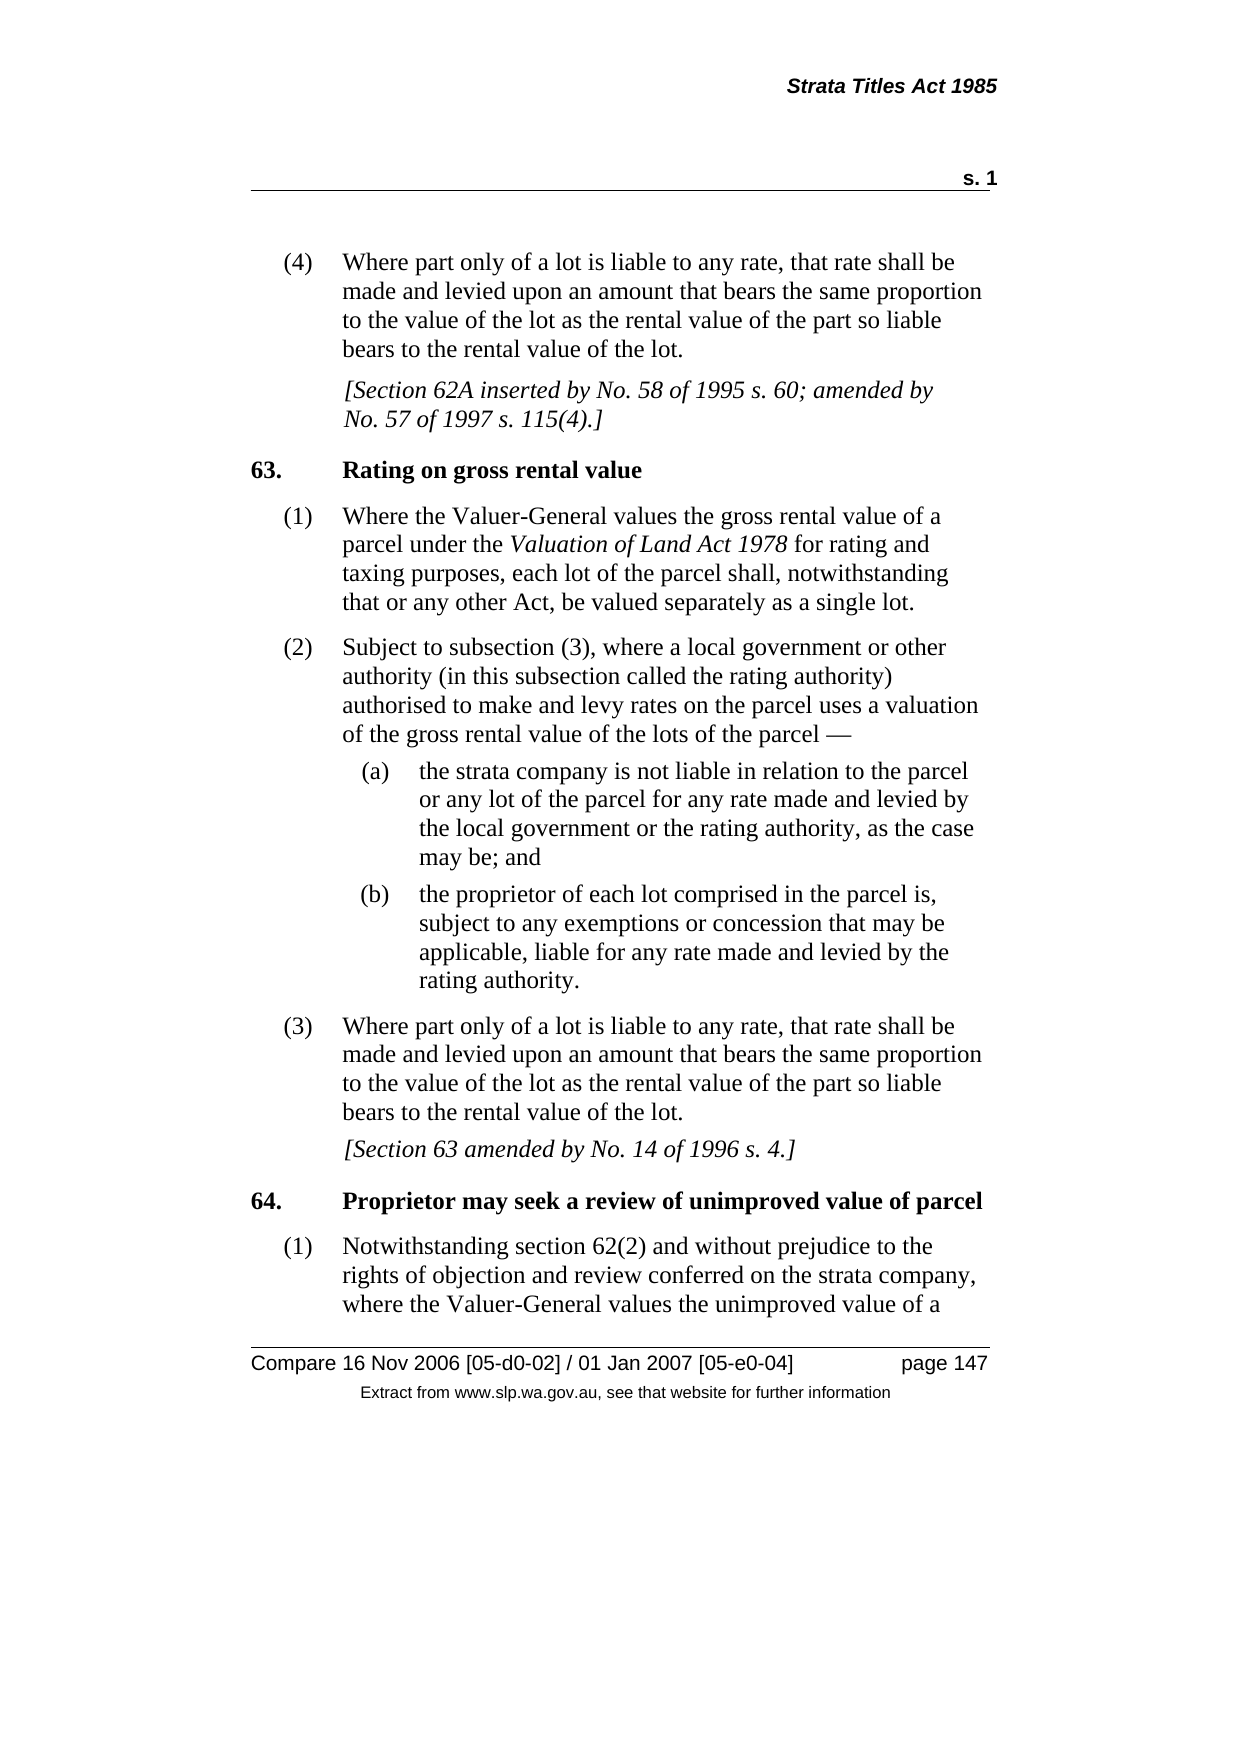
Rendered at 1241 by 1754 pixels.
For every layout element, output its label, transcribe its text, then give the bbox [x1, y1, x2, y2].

text [Section 63 amended by No. 14 of 1996 s. 4.] [251, 1134, 990, 1163]
text (3) Where part only of a lot is liable to any rate, that rate shall be made and levied upon an amount that bears the same proportion to the value of the lot as the rental value of the part so liable bears to the rental value of the lot. [251, 1011, 990, 1126]
text (4) Where part only of a lot is liable to any rate, that rate shall be made and levied upon an amount that bears the same proportion to the value of the lot as the rental value of the part so liable bears to the rental value of the lot. [251, 247, 990, 362]
text (a) the strata company is not liable in relation to the parcel or any lot of the parcel for any rate made and levied by the local government or the rating authority, as the case may be; and [251, 756, 990, 871]
subtitle 64. Proprietor may seek a review of unimproved value of parcel [251, 1186, 990, 1214]
text [Section 62A inserted by No. 58 of 1995 s. 60; amended by No. 57 of 1997 s. 115(4).] [251, 375, 990, 432]
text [251, 1231, 990, 1317]
text (2) Subject to subsection (3), where a local government or other authority (in this subsection called the rating authority) authorised to make and levy rates on the parcel uses a valuation of the gross rental value of the lots of the parcel — [251, 632, 990, 747]
text (1) Where the Valuer-General values the gross rental value of a parcel under the Valuation of Land Act 1978 for rating and taxing purposes, each lot of the parcel shall, notwithstanding that or any other Act, be valued separately as a single lot. [251, 501, 990, 616]
subtitle 63. Rating on gross rental value [251, 455, 990, 484]
text (b) the proprietor of each lot comprised in the parcel is, subject to any exemptions or concession that may be applicable, liable for any rate made and levied by the rating authority. [251, 879, 990, 994]
